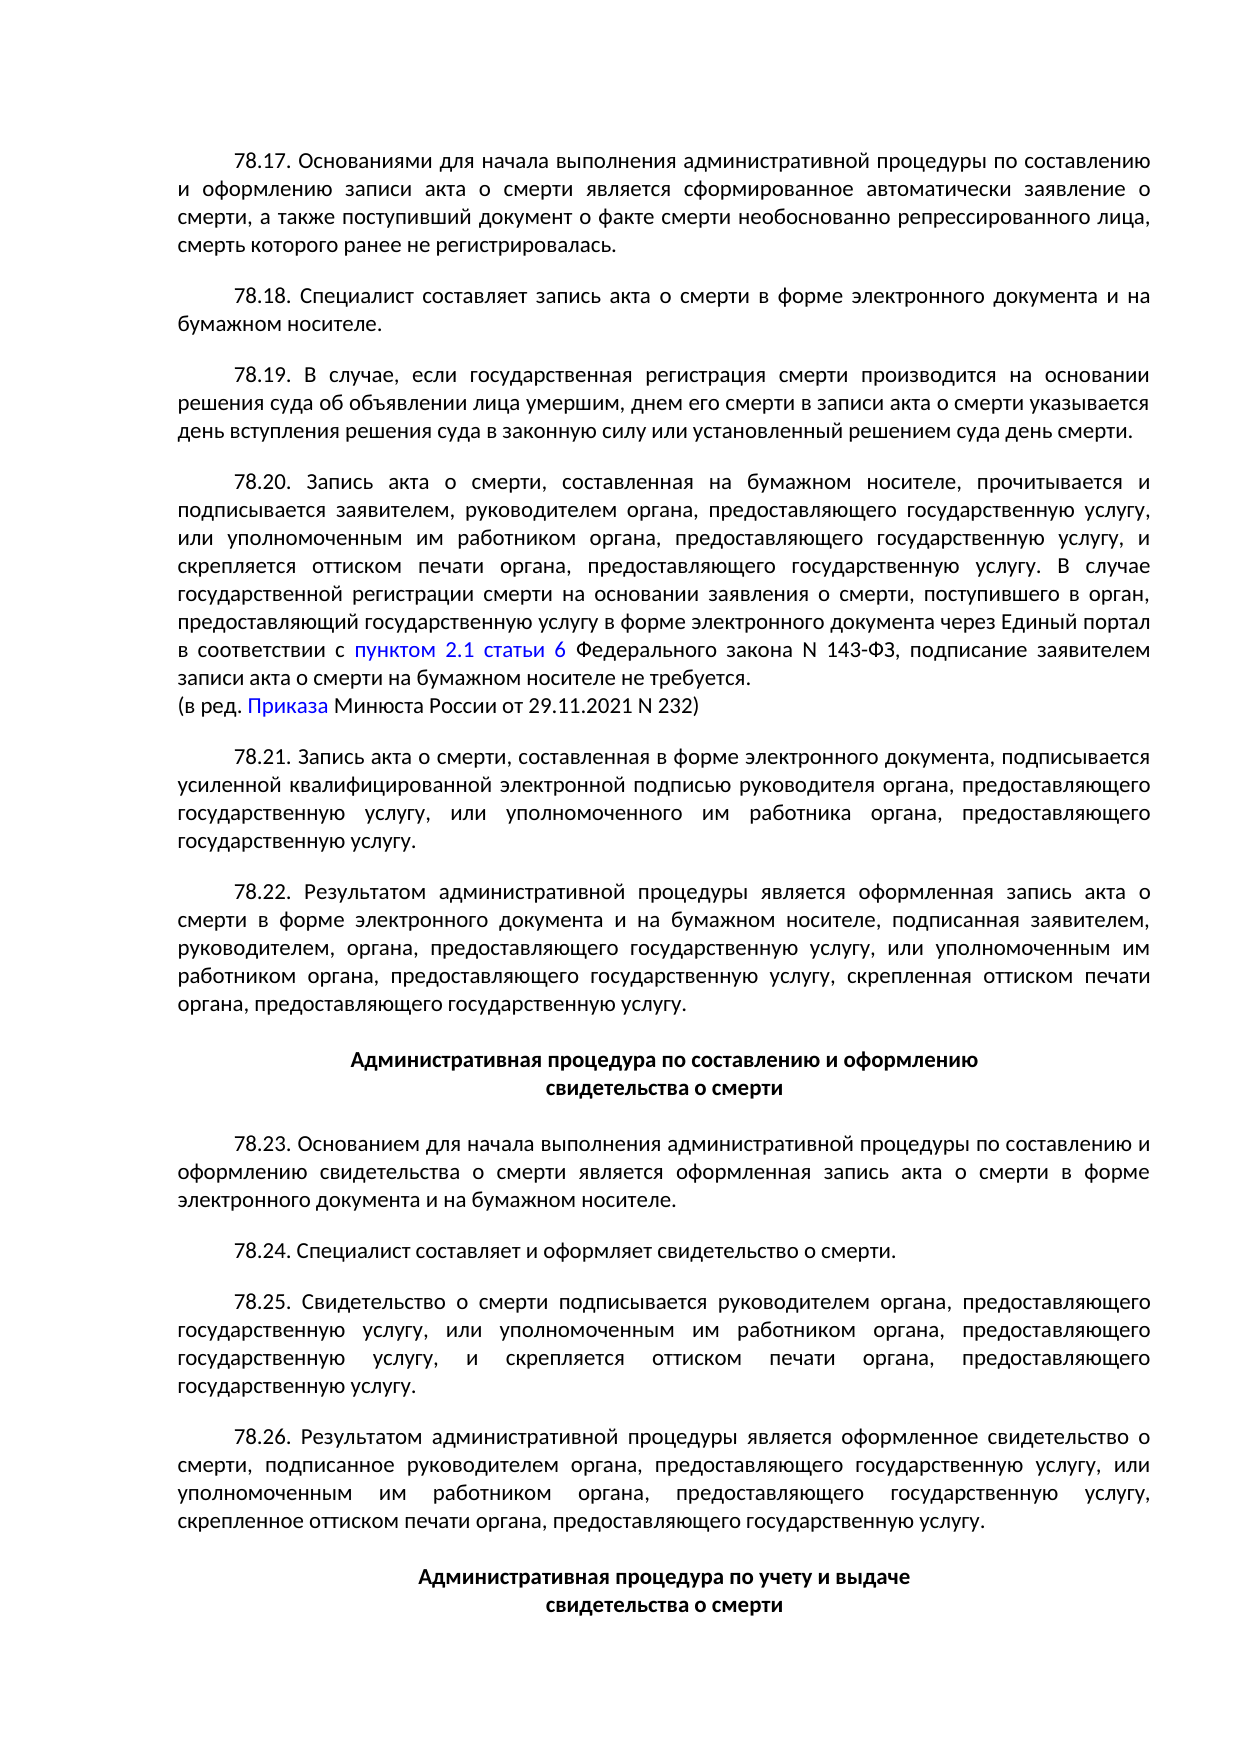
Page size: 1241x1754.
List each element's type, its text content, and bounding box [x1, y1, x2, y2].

text 78.24. Специалист составляет и оформляет свидетельство о смерти. [177, 1236, 1152, 1264]
title Административная процедура по составлению и оформлению [177, 1045, 1152, 1073]
text 78.22. Результатом административной процедуры является оформленная запись акта о смерти в форме электронного документа и на бумажном носителе, подписанная заявителем, руководителем, органа, предоставляющего государственную услугу, или уполномоченным им работником органа, предоставляющего государственную услугу, скрепленная оттиском печати органа, предоставляющего государственную услугу. [177, 877, 1152, 1017]
text 78.17. Основаниями для начала выполнения административной процедуры по составлению и оформлению записи акта о смерти является сформированное автоматически заявление о смерти, а также поступивший документ о факте смерти необоснованно репрессированного лица, смерть которого ранее не регистрировалась. [177, 146, 1152, 258]
text 78.19. В случае, если государственная регистрация смерти производится на основании решения суда об объявлении лица умершим, днем его смерти в записи акта о смерти указывается день вступления решения суда в законную силу или установленный решением суда день смерти. [177, 360, 1152, 444]
text 78.20. Запись акта о смерти, составленная на бумажном носителе, прочитывается и подписывается заявителем, руководителем органа, предоставляющего государственную услугу, или уполномоченным им работником органа, предоставляющего государственную услугу, и скрепляется оттиском печати органа, предоставляющего государственную услугу. В случае государственной регистрации смерти на основании заявления о смерти, поступившего в орган, предоставляющий государственную услугу в форме электронного документа через Единый портал в соответствии с пунктом 2.1 статьи 6 Федерального закона N 143-ФЗ, подписание заявителем записи акта о смерти на бумажном носителе не требуется. [177, 467, 1152, 691]
title свидетельства о смерти [177, 1073, 1152, 1101]
text 78.25. Свидетельство о смерти подписывается руководителем органа, предоставляющего государственную услугу, или уполномоченным им работником органа, предоставляющего государственную услугу, и скрепляется оттиском печати органа, предоставляющего государственную услугу. [177, 1287, 1152, 1399]
title Административная процедура по учету и выдаче [177, 1562, 1152, 1590]
title свидетельства о смерти [177, 1590, 1152, 1618]
text 78.23. Основанием для начала выполнения административной процедуры по составлению и оформлению свидетельства о смерти является оформленная запись акта о смерти в форме электронного документа и на бумажном носителе. [177, 1129, 1152, 1213]
text 78.26. Результатом административной процедуры является оформленное свидетельство о смерти, подписанное руководителем органа, предоставляющего государственную услугу, или уполномоченным им работником органа, предоставляющего государственную услугу, скрепленное оттиском печати органа, предоставляющего государственную услугу. [177, 1422, 1152, 1534]
text 78.21. Запись акта о смерти, составленная в форме электронного документа, подписывается усиленной квалифицированной электронной подписью руководителя органа, предоставляющего государственную услугу, или уполномоченного им работника органа, предоставляющего государственную услугу. [177, 742, 1152, 854]
text (в ред. Приказа Минюста России от 29.11.2021 N 232) [177, 691, 1152, 719]
text 78.18. Специалист составляет запись акта о смерти в форме электронного документа и на бумажном носителе. [177, 281, 1152, 337]
